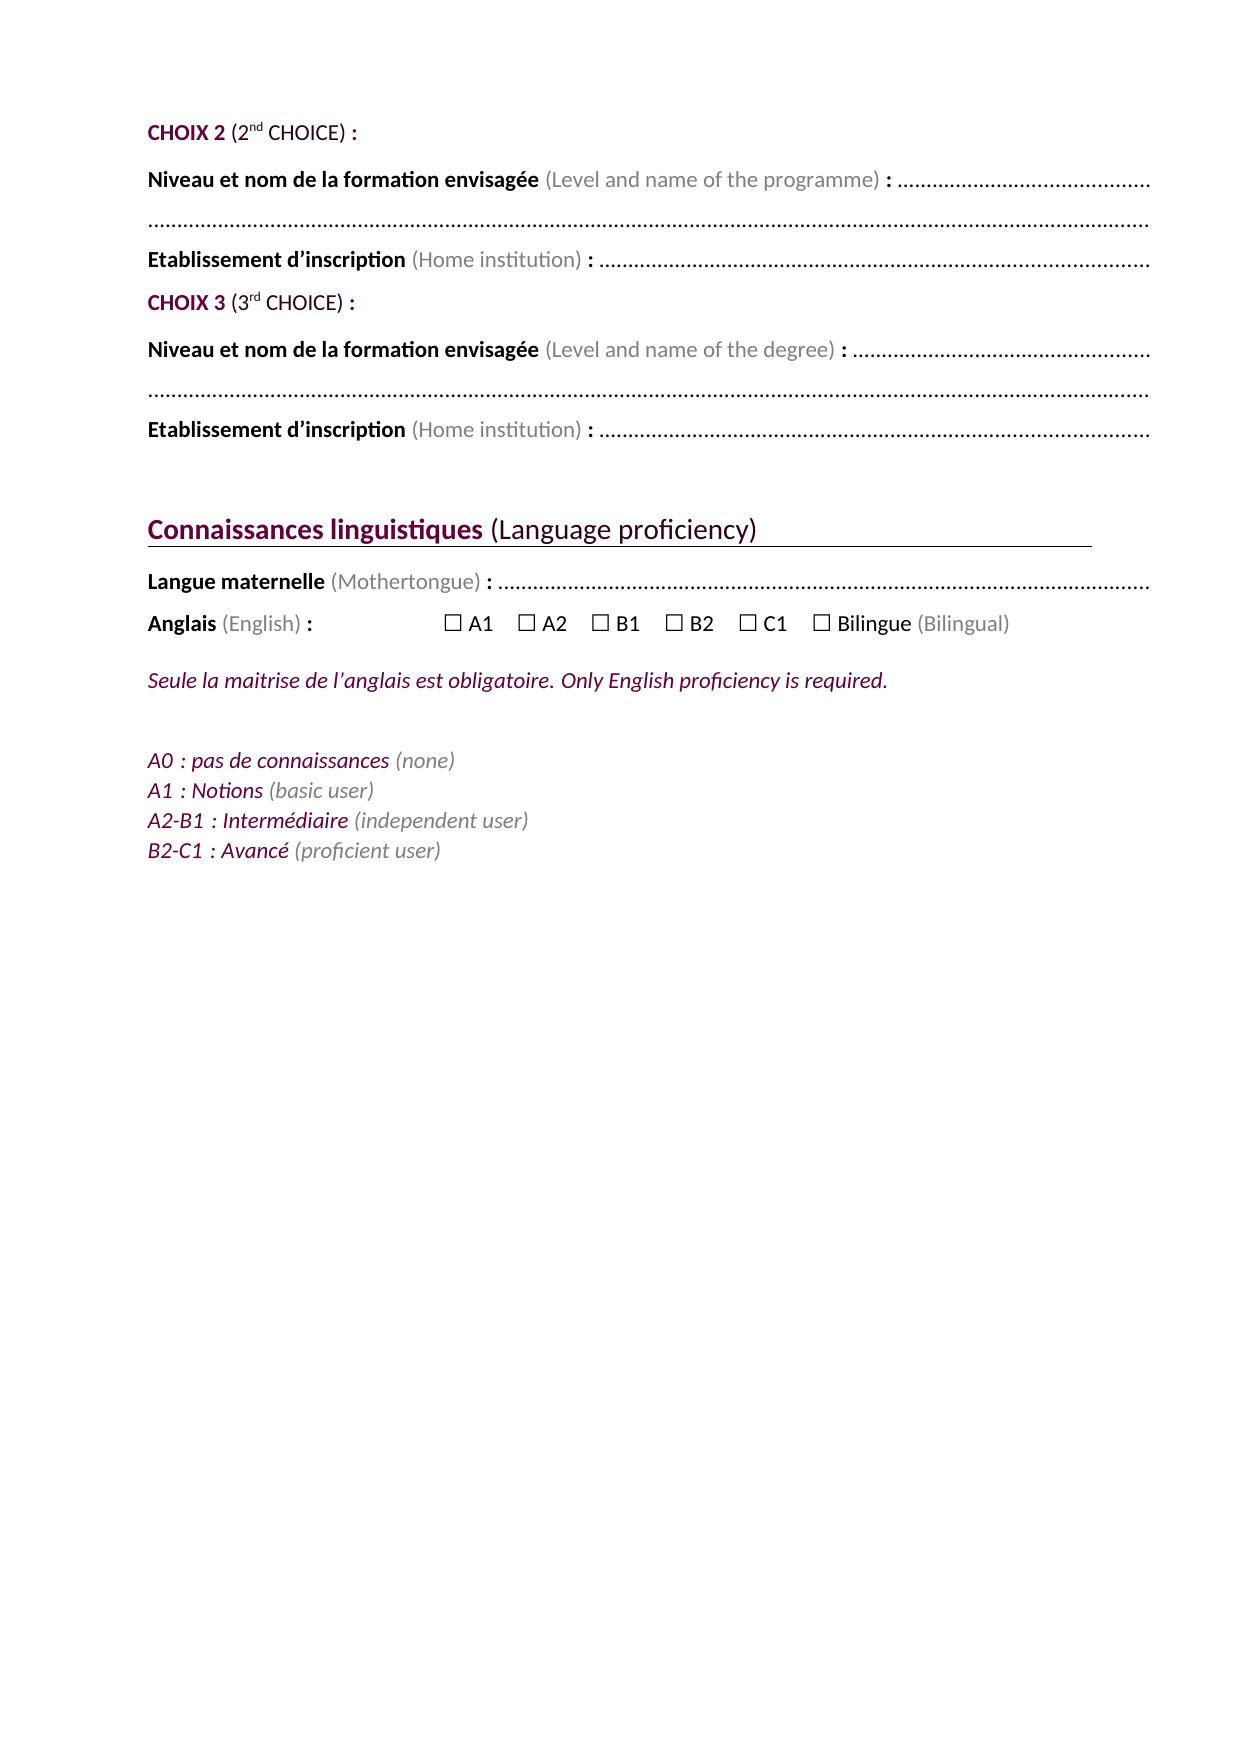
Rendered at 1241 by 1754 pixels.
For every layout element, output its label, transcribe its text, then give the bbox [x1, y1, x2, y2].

text Seule la maitrise de l’anglais est obligatoire. Only English proficiency is required. [148, 666, 1092, 694]
text Niveau et nom de la formation envisagée (Level and name of the degree) : [148, 335, 1092, 363]
text Langue maternelle (Mothertongue) : [148, 567, 1092, 595]
text Anglais (English) : A1 A2 B1 B2 C1 Bilingue (Bilingual) [148, 607, 1092, 638]
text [148, 245, 1092, 273]
text A0 : pas de connaissances (none) A1 : Notions (basic user) A2-B1 : Intermédiaire (independent user) B2-C1 : Avancé (proficient user) [148, 746, 1092, 864]
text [148, 165, 1092, 193]
text Connaissances linguistiques (Language proficiency) [148, 511, 1092, 546]
text CHOIX 2 (2nd CHOICE) : [148, 118, 1092, 146]
text CHOIX 3 (3rd CHOICE) : [148, 288, 1092, 316]
text Etablissement d’inscription (Home institution) : [148, 415, 1092, 443]
